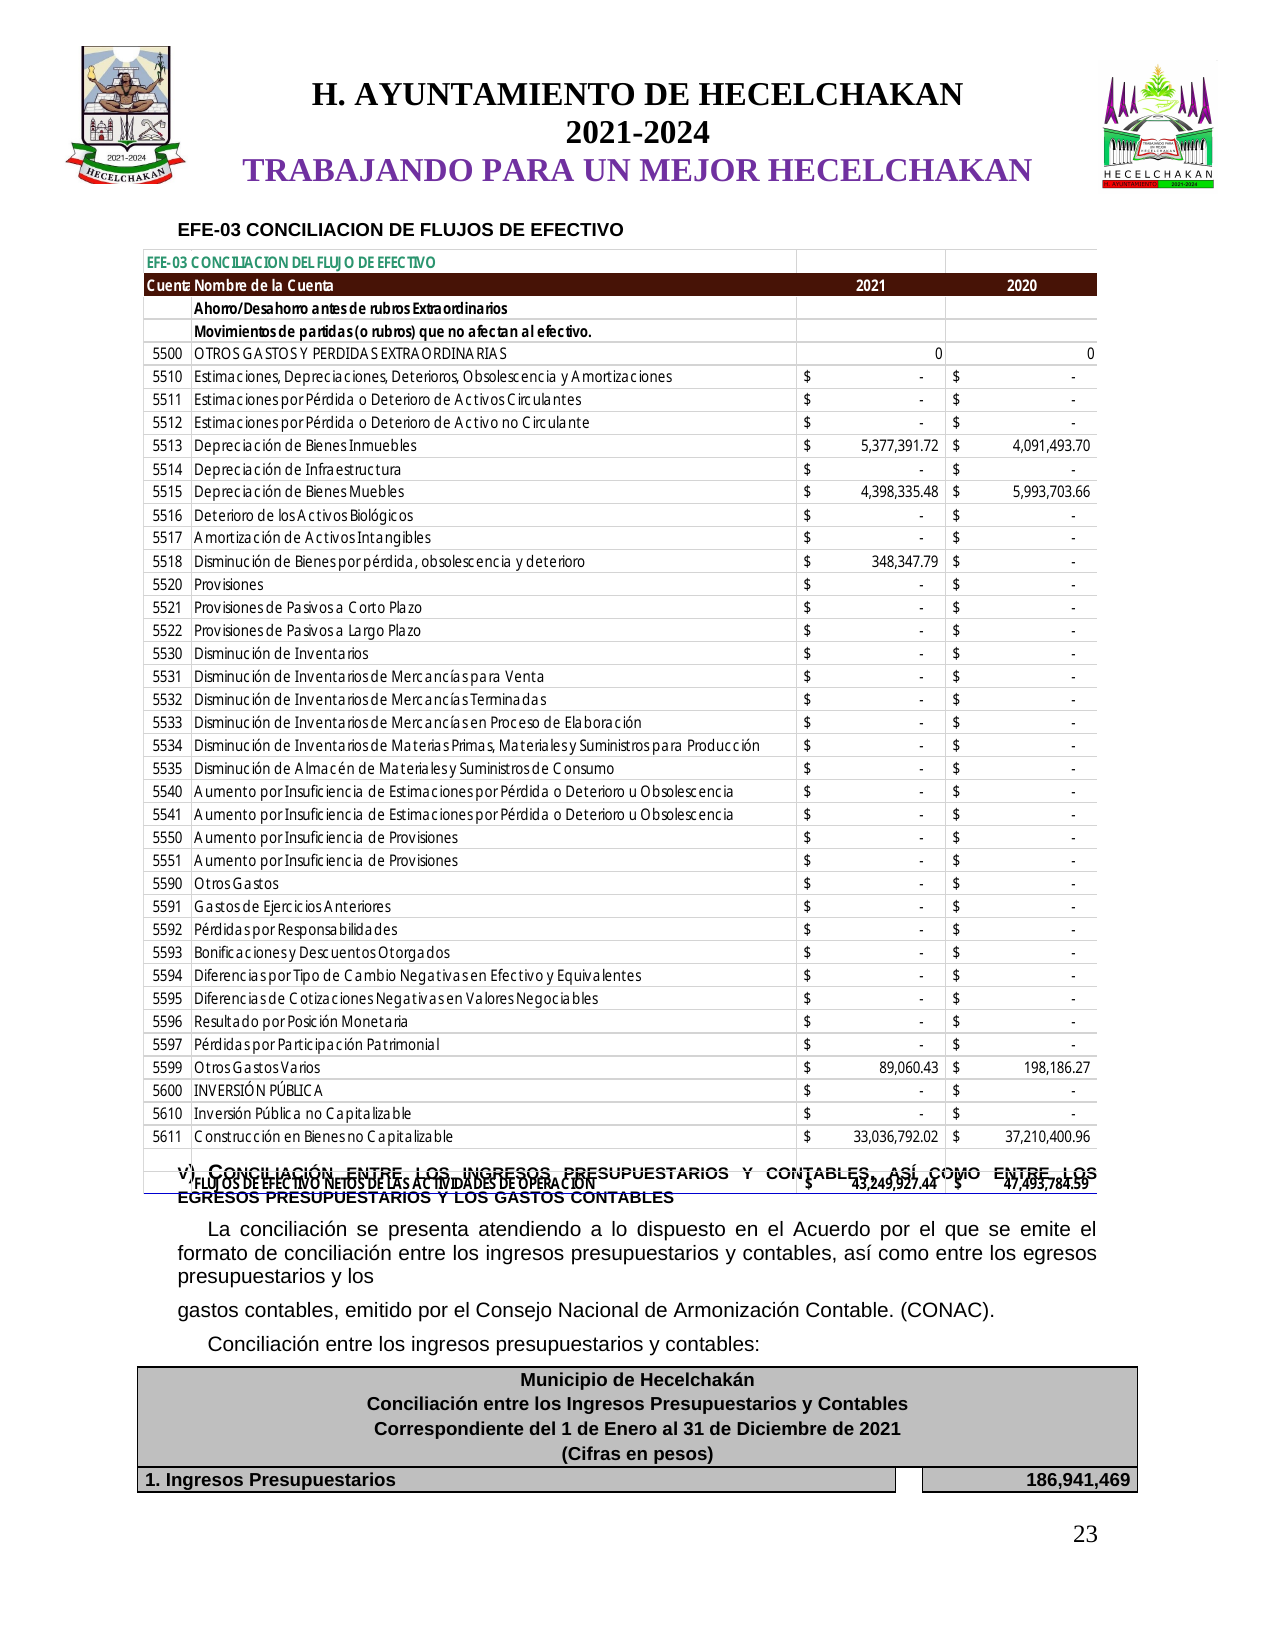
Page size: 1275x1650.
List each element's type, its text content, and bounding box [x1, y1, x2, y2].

picture [58, 46, 196, 184]
table_cell Conciliación entre los Ingresos Presupuestarios y Contables [138, 1391, 1137, 1416]
table_header Municipio de Hecelchakán [138, 1368, 1137, 1391]
text gastos contables, emitido por el Consejo Nacional de Armonización Contable. (CONAC). [177, 1299, 1098, 1322]
table_cell 1. Ingresos Presupuestarios [138, 1468, 895, 1491]
text La conciliación se presenta atendiendo a lo dispuesto en el Acuerdo por el que se emite el formato de conciliación entre los ingresos presupuestarios y contables, así como entre los egresos presupuestarios y los [177, 1218, 1098, 1288]
text Conciliación entre los ingresos presupuestarios y contables: [177, 1333, 1098, 1356]
text EFE-03 CONCILIACION DE FLUJOS DE EFECTIVO [177, 217, 1098, 241]
table_cell (Cifras en pesos) [138, 1441, 1137, 1466]
picture [1097, 60, 1219, 194]
table_cell [896, 1468, 922, 1491]
text v) Conciliación entre los ingresos presupuestarios y contables, así como entre los egresos presupuestarios y los gastos contables [177, 1161, 1098, 1208]
table_cell Correspondiente del 1 de Enero al 31 de Diciembre de 2021 [138, 1416, 1137, 1441]
table_cell 186,941,469 [923, 1468, 1137, 1491]
